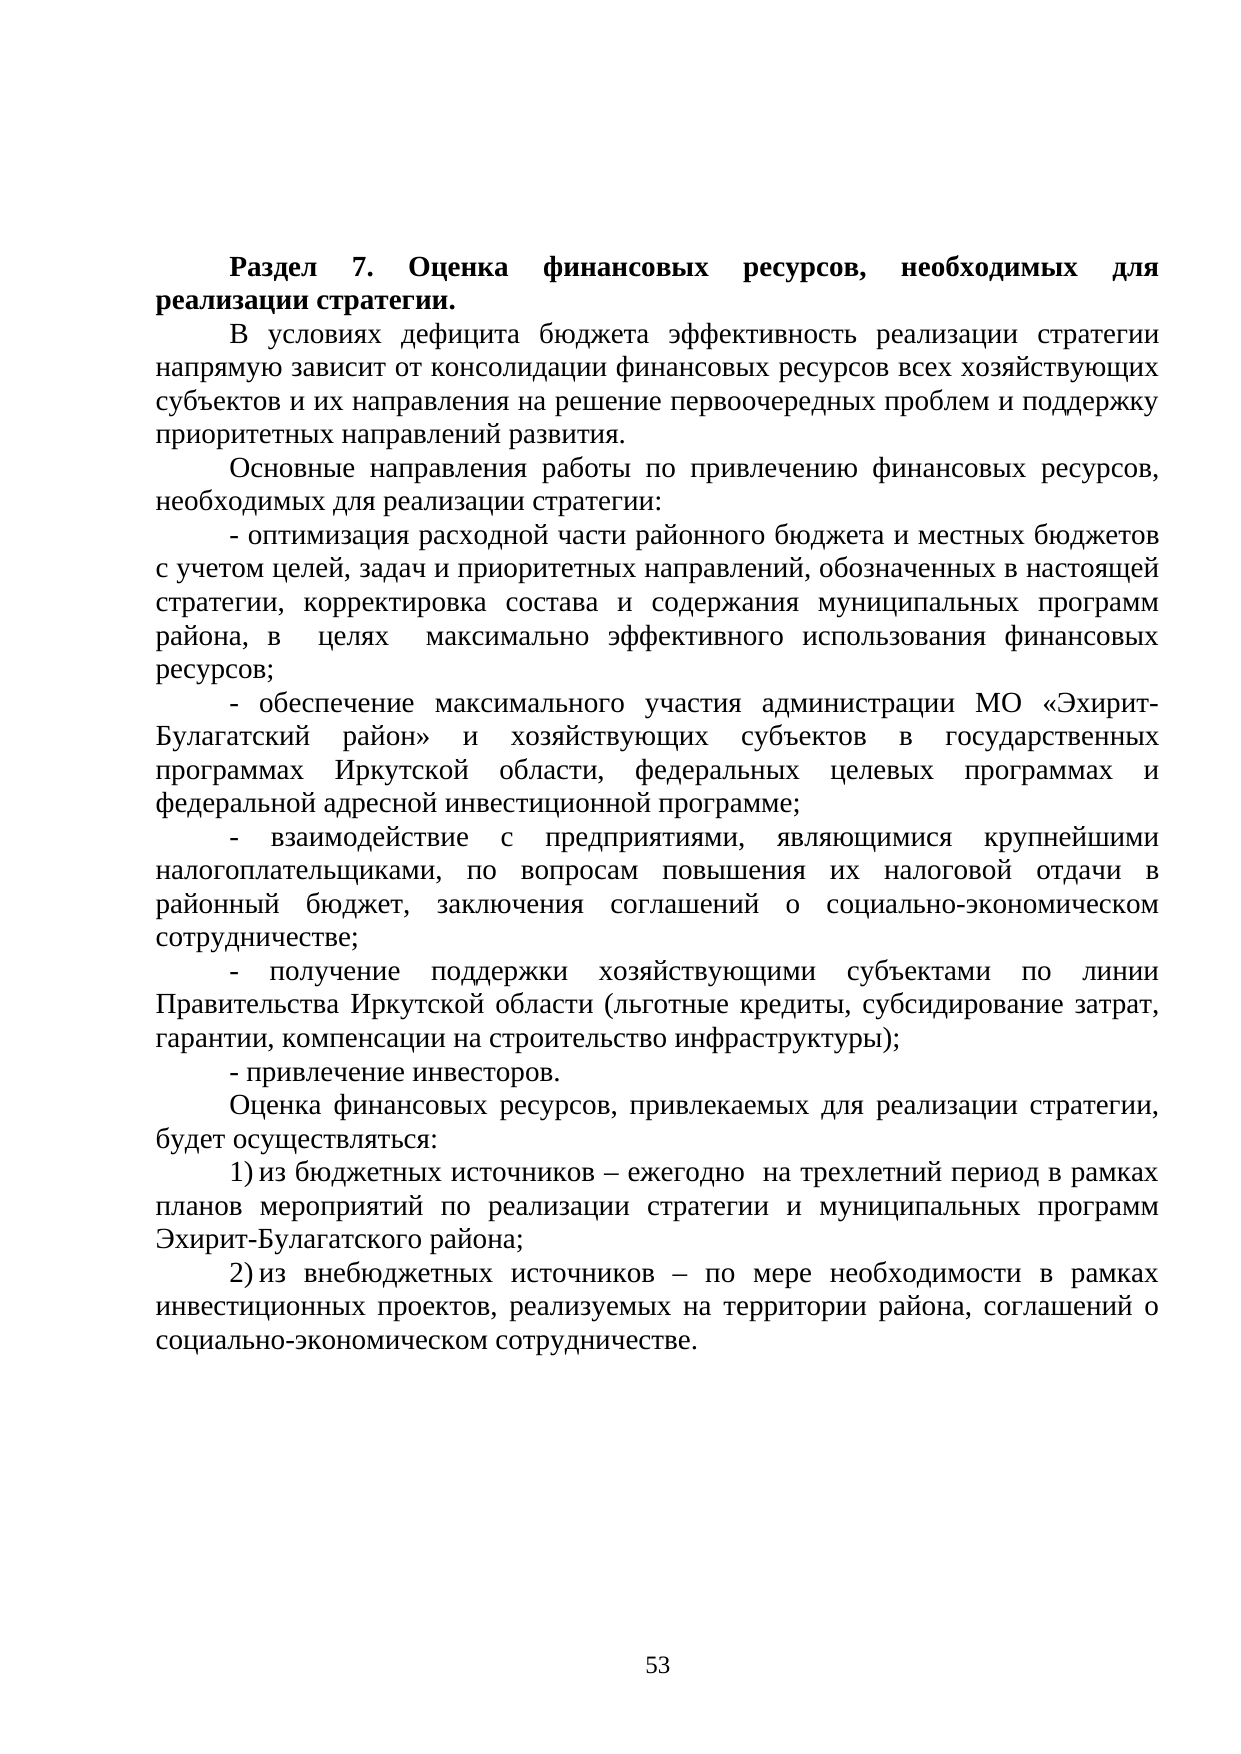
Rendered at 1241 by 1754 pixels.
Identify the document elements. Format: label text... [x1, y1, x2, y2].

list из внебюджетных источников – по мере необходимости в рамках инвестиционных проектов, реализуемых на территории района, соглашений о социально-экономическом сотрудничестве. [155, 1255, 1160, 1356]
list - получение поддержки хозяйствующими субъектами по линии Правительства Иркутской области (льготные кредиты, субсидирование затрат, гарантии, компенсации на строительство инфраструктуры); [155, 953, 1160, 1054]
list - привлечение инвесторов. [155, 1054, 1160, 1087]
text Раздел 7. Оценка финансовых ресурсов, необходимых для реализации стратегии. [155, 249, 1160, 316]
list - оптимизация расходной части районного бюджета и местных бюджетов с учетом целей, задач и приоритетных направлений, обозначенных в настоящей стратегии, корректировка состава и содержания муниципальных программ района, в целях максимально эффективного использования финансовых ресурсов; [155, 517, 1160, 685]
list В условиях дефицита бюджета эффективность реализации стратегии напрямую зависит от консолидации финансовых ресурсов всех хозяйствующих субъектов и их направления на решение первоочередных проблем и поддержку приоритетных направлений развития. [155, 316, 1160, 450]
list Оценка финансовых ресурсов, привлекаемых для реализации стратегии, будет осуществляться: [155, 1087, 1160, 1154]
list - обеспечение максимального участия администрации МО «Эхирит-Булагатский район» и хозяйствующих субъектов в государственных программах Иркутской области, федеральных целевых программах и федеральной адресной инвестиционной программе; [155, 685, 1160, 819]
list Основные направления работы по привлечению финансовых ресурсов, необходимых для реализации стратегии: [155, 450, 1160, 517]
list из бюджетных источников – ежегодно на трехлетний период в рамках планов мероприятий по реализации стратегии и муниципальных программ Эхирит-Булагатского района; [155, 1154, 1160, 1255]
list - взаимодействие с предприятиями, являющимися крупнейшими налогоплательщиками, по вопросам повышения их налоговой отдачи в районный бюджет, заключения соглашений о социально-экономическом сотрудничестве; [155, 819, 1160, 953]
